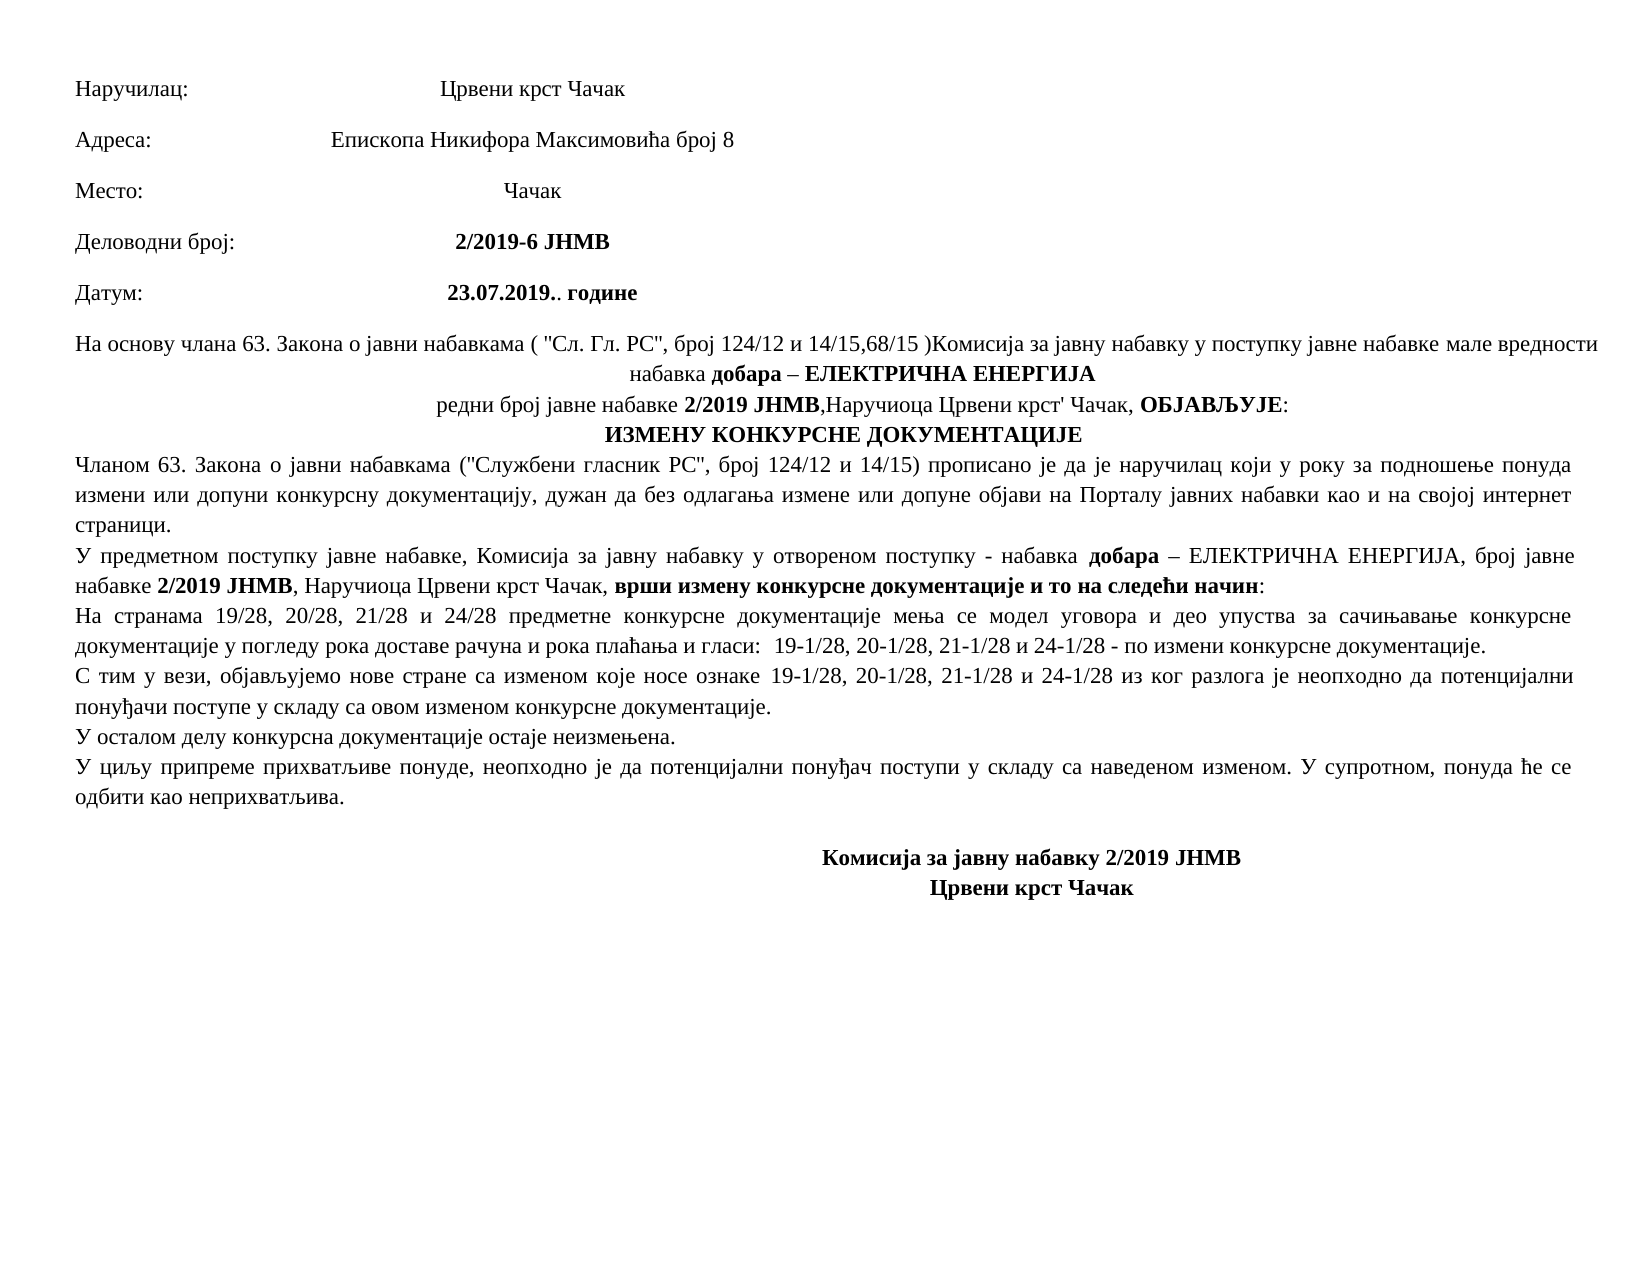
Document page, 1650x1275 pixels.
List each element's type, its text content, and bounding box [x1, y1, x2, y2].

text Црвени крст Чачак [370, 874, 1619, 900]
table_header Наручилац: [64, 75, 267, 126]
table_cell Деловодни број: [64, 228, 267, 279]
table_header Црвени крст Чачак [267, 75, 798, 126]
table_cell Место: [64, 177, 267, 228]
text Чланом 63. Закона о јавни набавкама (''Службени гласник РС'', број 124/12 и 14/15) прописано је да је наручилац који у року за подношење понуда измени или допуни конкурсну документацију, дужан да без одлагања измене или допуне објави на Порталу јавних набавки као и на својој интернет страници. [75, 451, 1574, 538]
table_cell Епископа Никифора Максимовића број 8 [267, 126, 798, 177]
text У осталом делу конкурсна документације остаје неизмењена. [75, 723, 1575, 749]
table_cell 2/2019-6 ЈНМВ [267, 228, 798, 279]
text набавка добара – ЕЛЕКТРИЧНА ЕНЕРГИЈА [112, 360, 1612, 387]
text На странама 19/28, 20/28, 21/28 и 24/28 предметне конкурсне документације мења се модел уговора и део упуства за сачињавање конкурсне документације у погледу рока доставе рачуна и рока плаћања и гласи: 19-1/28, 20-1/28, 21-1/28 и 24-1/28 - по измени конкурсне документације. [75, 602, 1575, 659]
text На основу члана 63. Закона о јавни набавкама ( ''Сл. Гл. РС'', број 124/12 и 14/15,68/15 )Комисија за јавну набавку у поступку јавне набавке мале вредности [75, 330, 1612, 357]
table_cell Датум: [64, 279, 267, 330]
table_cell Адреса: [64, 126, 267, 177]
text Комисија за јавну набавку 2/2019 ЈНМВ [370, 844, 1619, 870]
table_cell Чачак [267, 177, 798, 228]
text У циљу припреме прихватљиве понуде, неопходно је да потенцијални понуђач поступи у складу са наведеном изменом. У супротном, понуда ће се одбити као неприхватљива. [75, 753, 1575, 810]
text У предметном поступку јавне набавке, Комисија за јавну набавку у отвореном поступку - набавка добара – ЕЛЕКТРИЧНА ЕНЕРГИЈА, број јавне набавке 2/2019 ЈНМВ, Наручиоца Црвени крст Чачак, врши измену конкурсне документације и то на следећи начин: [75, 542, 1575, 598]
text редни број јавне набавке 2/2019 ЈНМВ,Наручиоца Црвени крст' Чачак, ОБЈАВЉУЈЕ: [112, 391, 1612, 417]
text С тим у вези, објављујемо нове стране са изменом које носе ознаке 19-1/28, 20-1/28, 21-1/28 и 24-1/28 из ког разлога је неопходно да потенцијални понуђачи поступе у складу са овом изменом конкурсне документације. [75, 662, 1575, 719]
text ИЗМЕНУ КОНКУРСНЕ ДОКУМЕНТАЦИЈЕ [75, 421, 1612, 447]
table_cell 23.07.2019.. године [267, 279, 798, 330]
